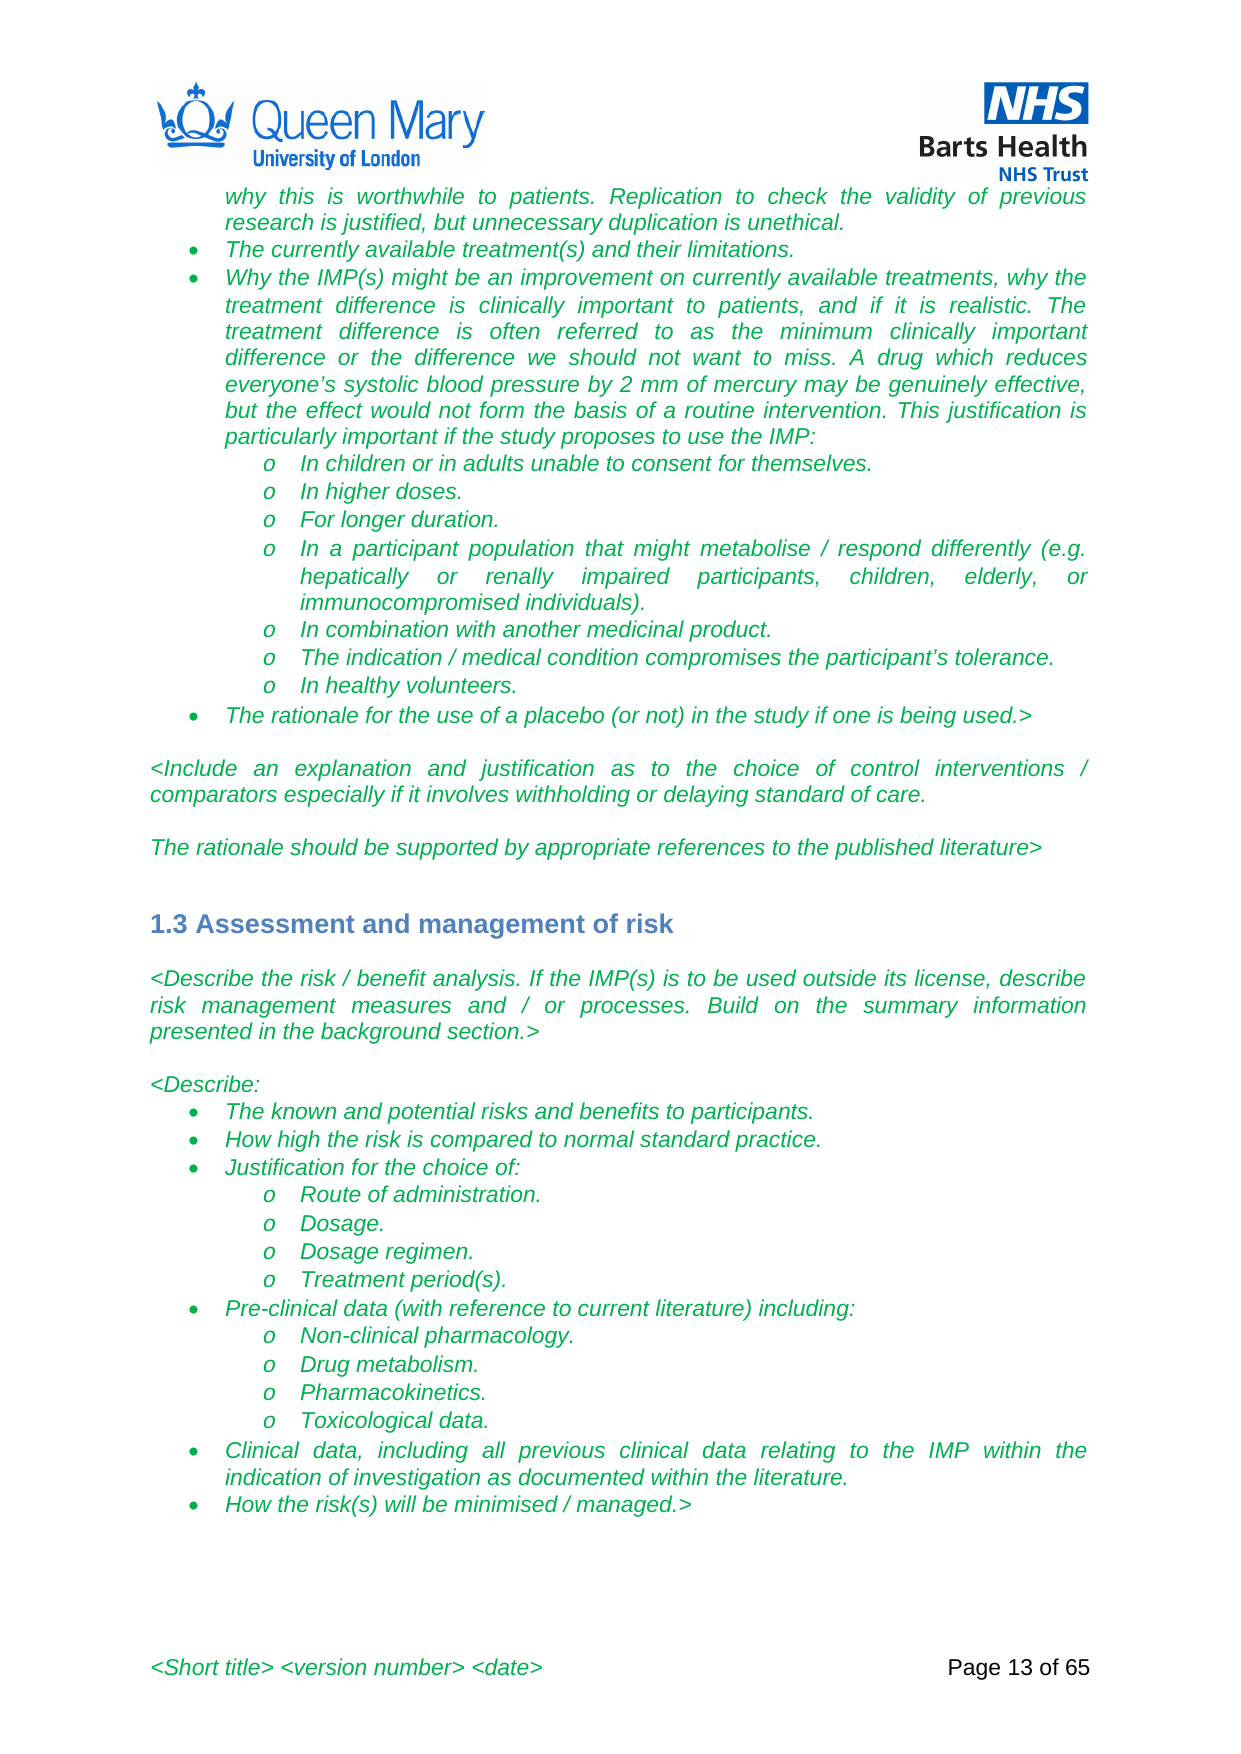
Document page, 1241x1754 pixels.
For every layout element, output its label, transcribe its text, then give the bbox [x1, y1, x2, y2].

text <Describe: [150, 1071, 1090, 1097]
text The rationale should be supported by appropriate references to the published literature> [150, 834, 1090, 861]
list Route of administration. [262, 1181, 1090, 1209]
list The known and potential risks and benefits to participants. [187, 1097, 1090, 1125]
list Clinical data, including all previous clinical data relating to the IMP within the indication of investigation as documented within the literature. [187, 1436, 1090, 1490]
list Why the IMP(s) might be an improvement on currently available treatments, why the treatment difference is clinically important to patients, and if it is realistic. The treatment difference is often referred to as the minimum clinically important difference or the difference we should not want to miss. A drug which reduces everyone’s systolic blood pressure by 2 mm of mercury may be genuinely effective, but the effect would not form the basis of a routine intervention. This justification is particularly important if the study proposes to use the IMP: [187, 263, 1090, 450]
list Dosage regimen. [262, 1238, 1090, 1266]
list In combination with another medicinal product. [262, 616, 1090, 644]
list In healthy volunteers. [262, 672, 1090, 701]
list In higher doses. [262, 478, 1090, 506]
list Pharmacokinetics. [262, 1379, 1090, 1407]
list In a participant population that might metabolise / respond differently (e.g. hepatically or renally impaired participants, children, elderly, or immunocompromised individuals). [262, 535, 1090, 616]
list The indication / medical condition compromises the participant’s tolerance. [262, 644, 1090, 672]
list In children or in adults unable to consent for themselves. [262, 450, 1090, 478]
list Drug metabolism. [262, 1351, 1090, 1379]
text <Describe the risk / benefit analysis. If the IMP(s) is to be used outside its license, describe risk management measures and / or processes. Build on the summary information presented in the background section.> [150, 965, 1090, 1044]
subtitle 1.3 Assessment and management of risk [150, 908, 1090, 939]
list How high the risk is compared to normal standard practice. [187, 1125, 1090, 1153]
list Non-clinical pharmacology. [262, 1322, 1090, 1351]
list Toxicological data. [262, 1407, 1090, 1436]
list Pre-clinical data (with reference to current literature) including: [187, 1294, 1090, 1322]
list The rationale for the use of a placebo (or not) in the study if one is being used.> [187, 701, 1090, 729]
list The currently available treatment(s) and their limitations. [187, 236, 1090, 263]
list Dosage. [262, 1209, 1090, 1238]
list Treatment period(s). [262, 1266, 1090, 1294]
list Justification for the choice of: [187, 1153, 1090, 1181]
list How the risk(s) will be minimised / managed.> [187, 1490, 1090, 1518]
picture [918, 81, 1091, 183]
text <Include an explanation and justification as to the choice of control interventions / comparators especially if it involves withholding or delaying standard of care. [150, 755, 1090, 808]
list For longer duration. [262, 506, 1090, 535]
